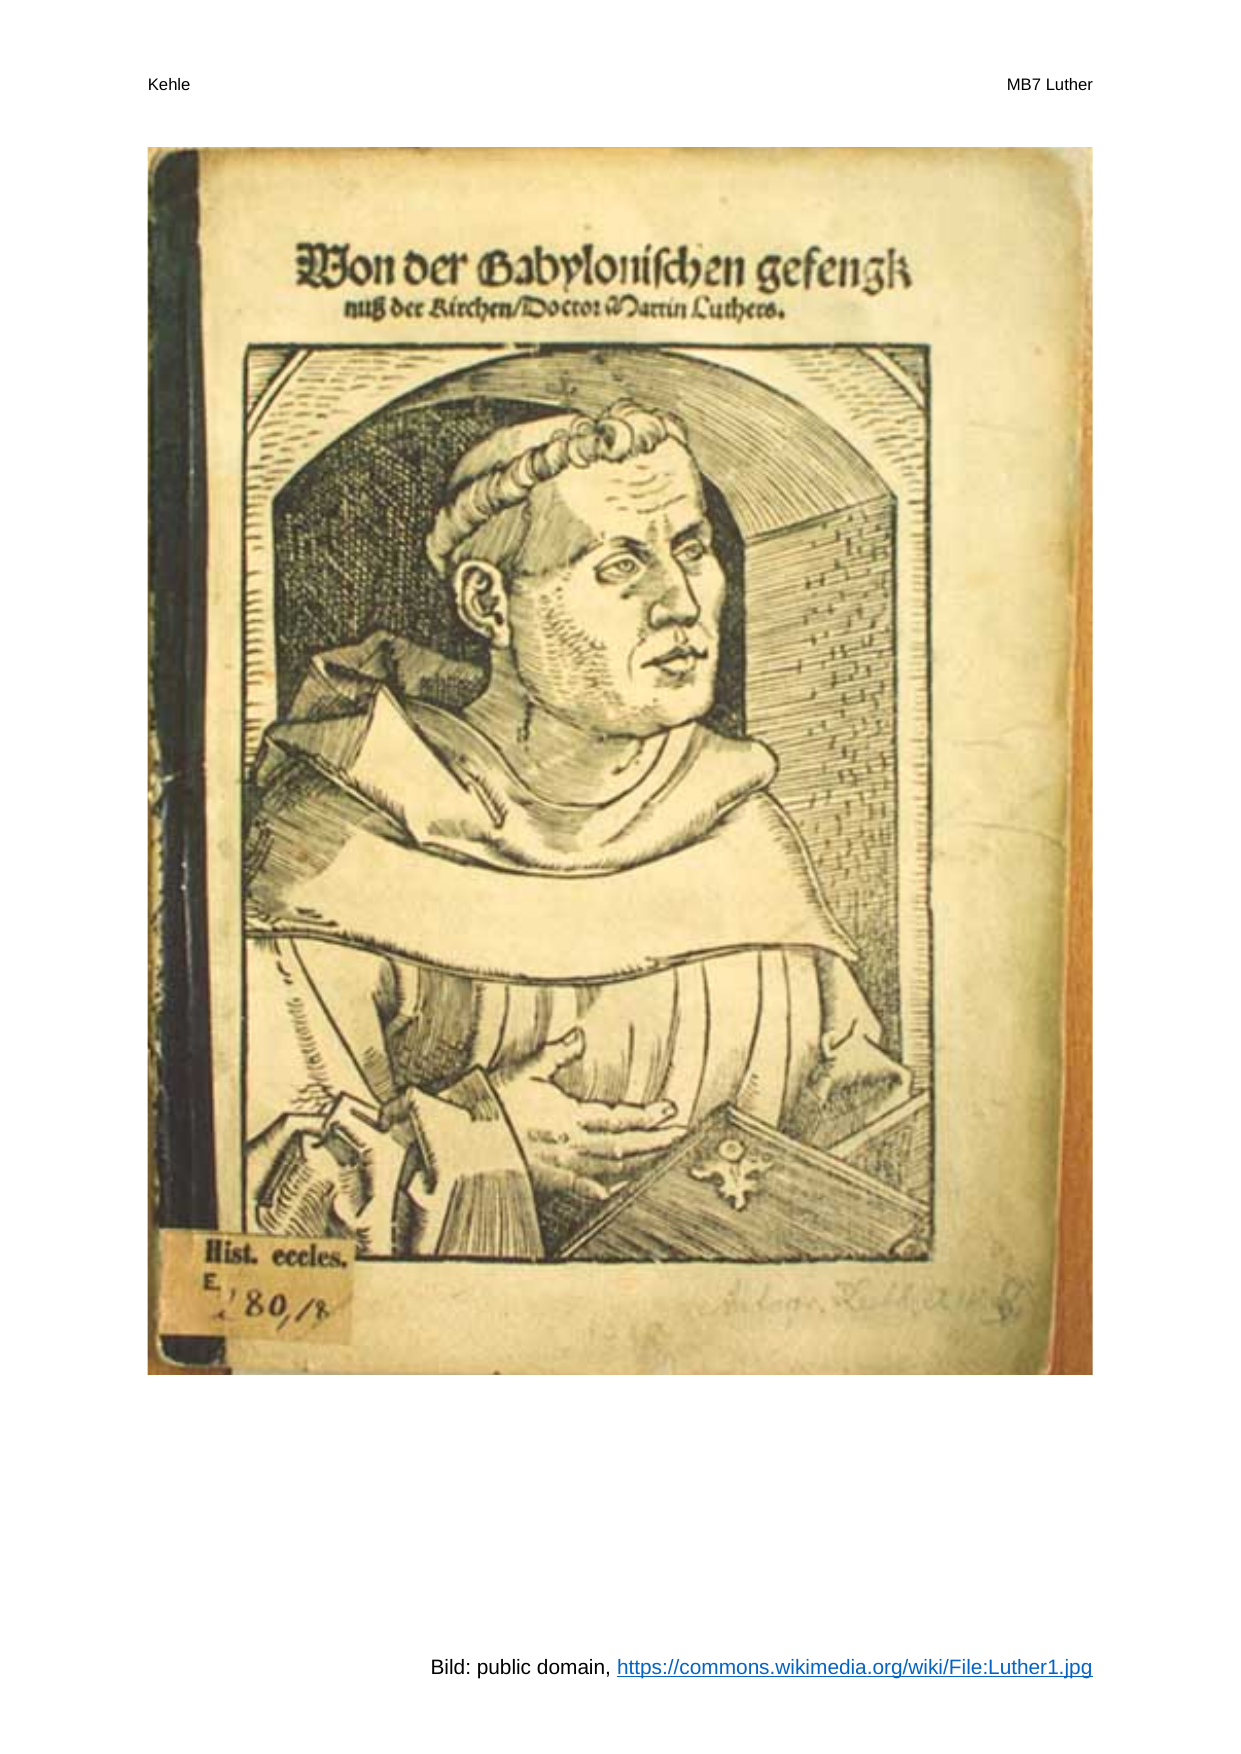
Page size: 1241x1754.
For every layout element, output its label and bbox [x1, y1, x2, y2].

picture [147, 147, 1093, 1375]
